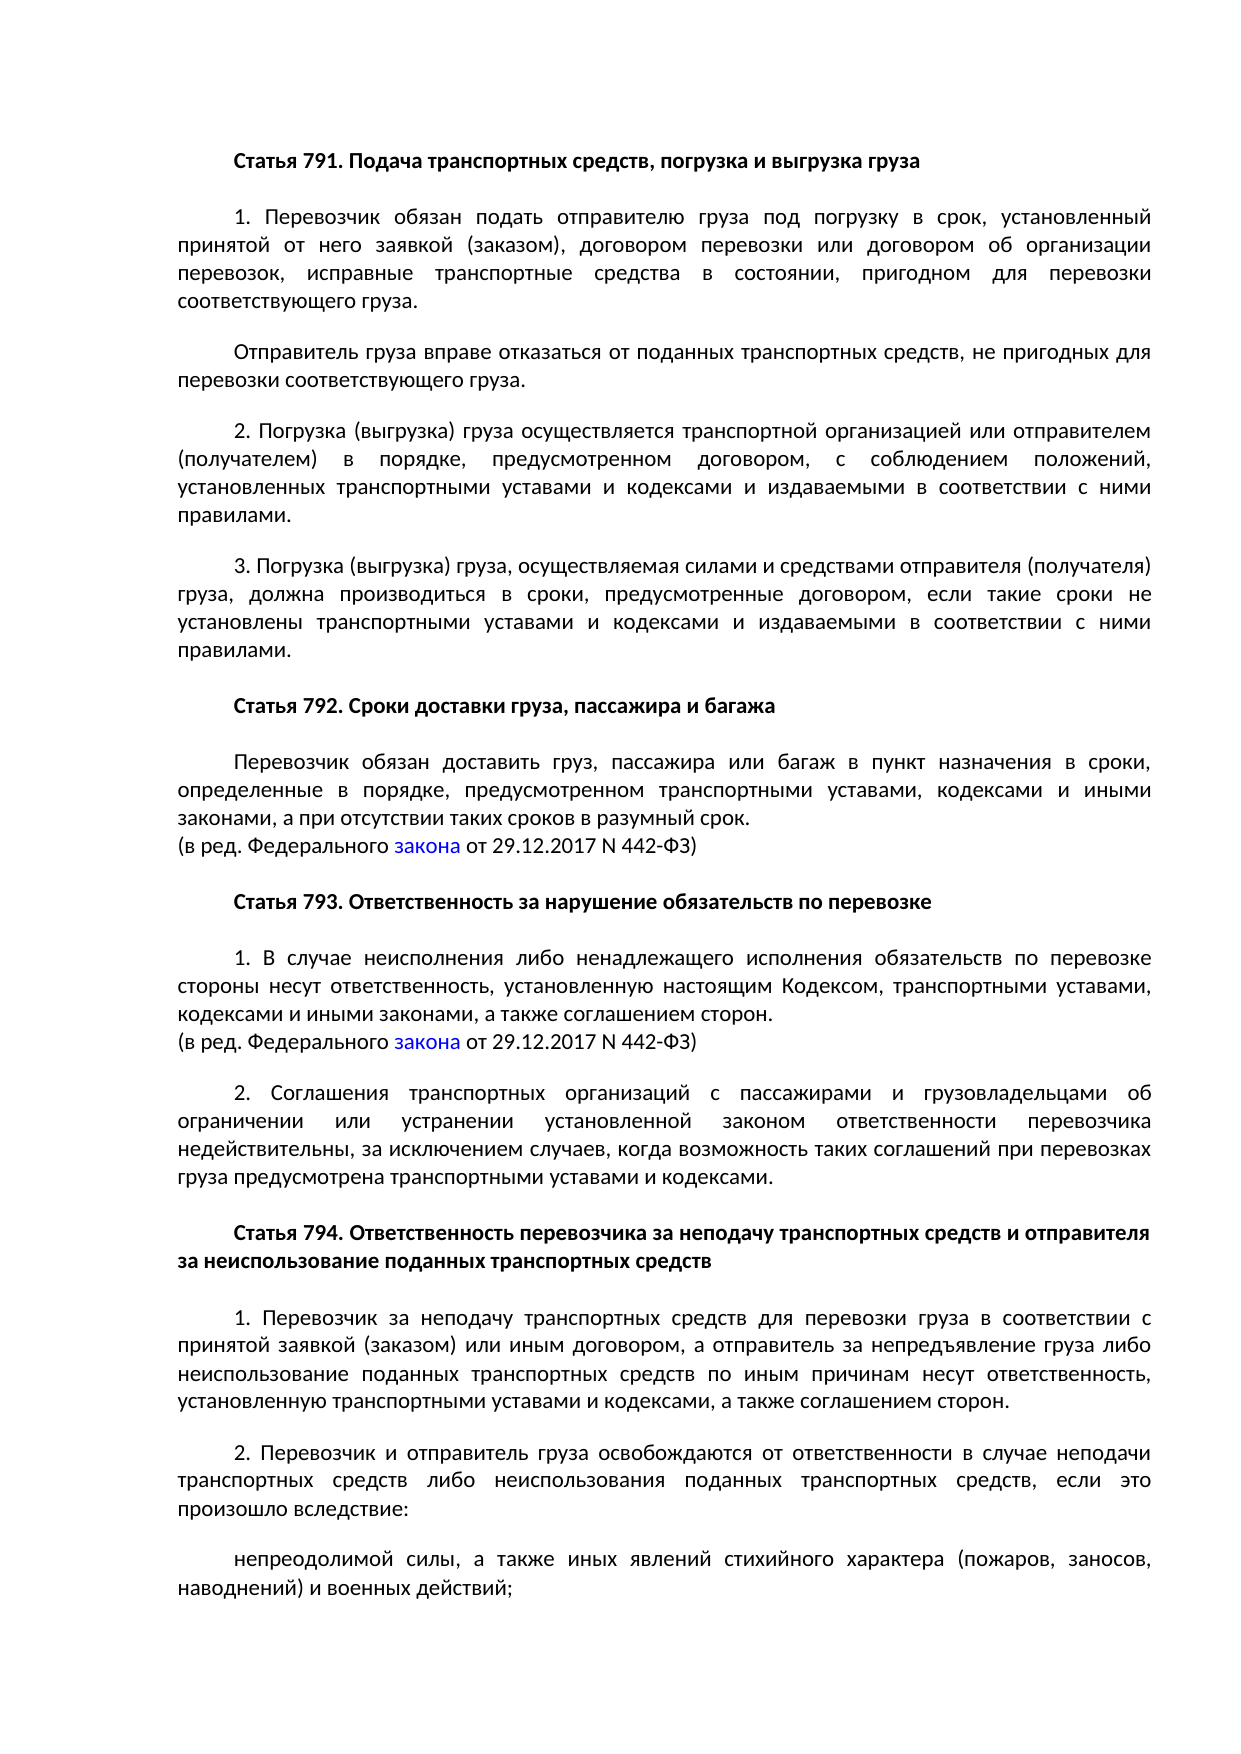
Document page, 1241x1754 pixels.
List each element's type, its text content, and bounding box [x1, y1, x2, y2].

title Статья 791. Подача транспортных средств, погрузка и выгрузка груза [177, 146, 1152, 174]
text 1. Перевозчик за неподачу транспортных средств для перевозки груза в соответствии с принятой заявкой (заказом) или иным договором, а отправитель за непредъявление груза либо неиспользование поданных транспортных средств по иным причинам несут ответственность, установленную транспортными уставами и кодексами, а также соглашением сторон. [177, 1303, 1152, 1415]
text 2. Перевозчик и отправитель груза освобождаются от ответственности в случае неподачи транспортных средств либо неиспользования поданных транспортных средств, если это произошло вследствие: [177, 1438, 1152, 1522]
text 1. В случае неисполнения либо ненадлежащего исполнения обязательств по перевозке стороны несут ответственность, установленную настоящим Кодексом, транспортными уставами, кодексами и иными законами, а также соглашением сторон. [177, 943, 1152, 1027]
text (в ред. Федерального закона от 29.12.2017 N 442-ФЗ) [177, 1027, 1152, 1056]
text непреодолимой силы, а также иных явлений стихийного характера (пожаров, заносов, наводнений) и военных действий; [177, 1544, 1152, 1601]
text Перевозчик обязан доставить груз, пассажира или багаж в пункт назначения в сроки, определенные в порядке, предусмотренном транспортными уставами, кодексами и иными законами, а при отсутствии таких сроков в разумный срок. [177, 747, 1152, 831]
title Статья 794. Ответственность перевозчика за неподачу транспортных средств и отправителя за неиспользование поданных транспортных средств [177, 1218, 1152, 1274]
text Отправитель груза вправе отказаться от поданных транспортных средств, не пригодных для перевозки соответствующего груза. [177, 337, 1152, 393]
title Статья 793. Ответственность за нарушение обязательств по перевозке [177, 887, 1152, 915]
title Статья 792. Сроки доставки груза, пассажира и багажа [177, 691, 1152, 719]
text 1. Перевозчик обязан подать отправителю груза под погрузку в срок, установленный принятой от него заявкой (заказом), договором перевозки или договором об организации перевозок, исправные транспортные средства в состоянии, пригодном для перевозки соответствующего груза. [177, 202, 1152, 314]
text (в ред. Федерального закона от 29.12.2017 N 442-ФЗ) [177, 831, 1152, 859]
text 2. Погрузка (выгрузка) груза осуществляется транспортной организацией или отправителем (получателем) в порядке, предусмотренном договором, с соблюдением положений, установленных транспортными уставами и кодексами и издаваемыми в соответствии с ними правилами. [177, 416, 1152, 528]
text 2. Соглашения транспортных организаций с пассажирами и грузовладельцами об ограничении или устранении установленной законом ответственности перевозчика недействительны, за исключением случаев, когда возможность таких соглашений при перевозках груза предусмотрена транспортными уставами и кодексами. [177, 1078, 1152, 1191]
text 3. Погрузка (выгрузка) груза, осуществляемая силами и средствами отправителя (получателя) груза, должна производиться в сроки, предусмотренные договором, если такие сроки не установлены транспортными уставами и кодексами и издаваемыми в соответствии с ними правилами. [177, 551, 1152, 663]
